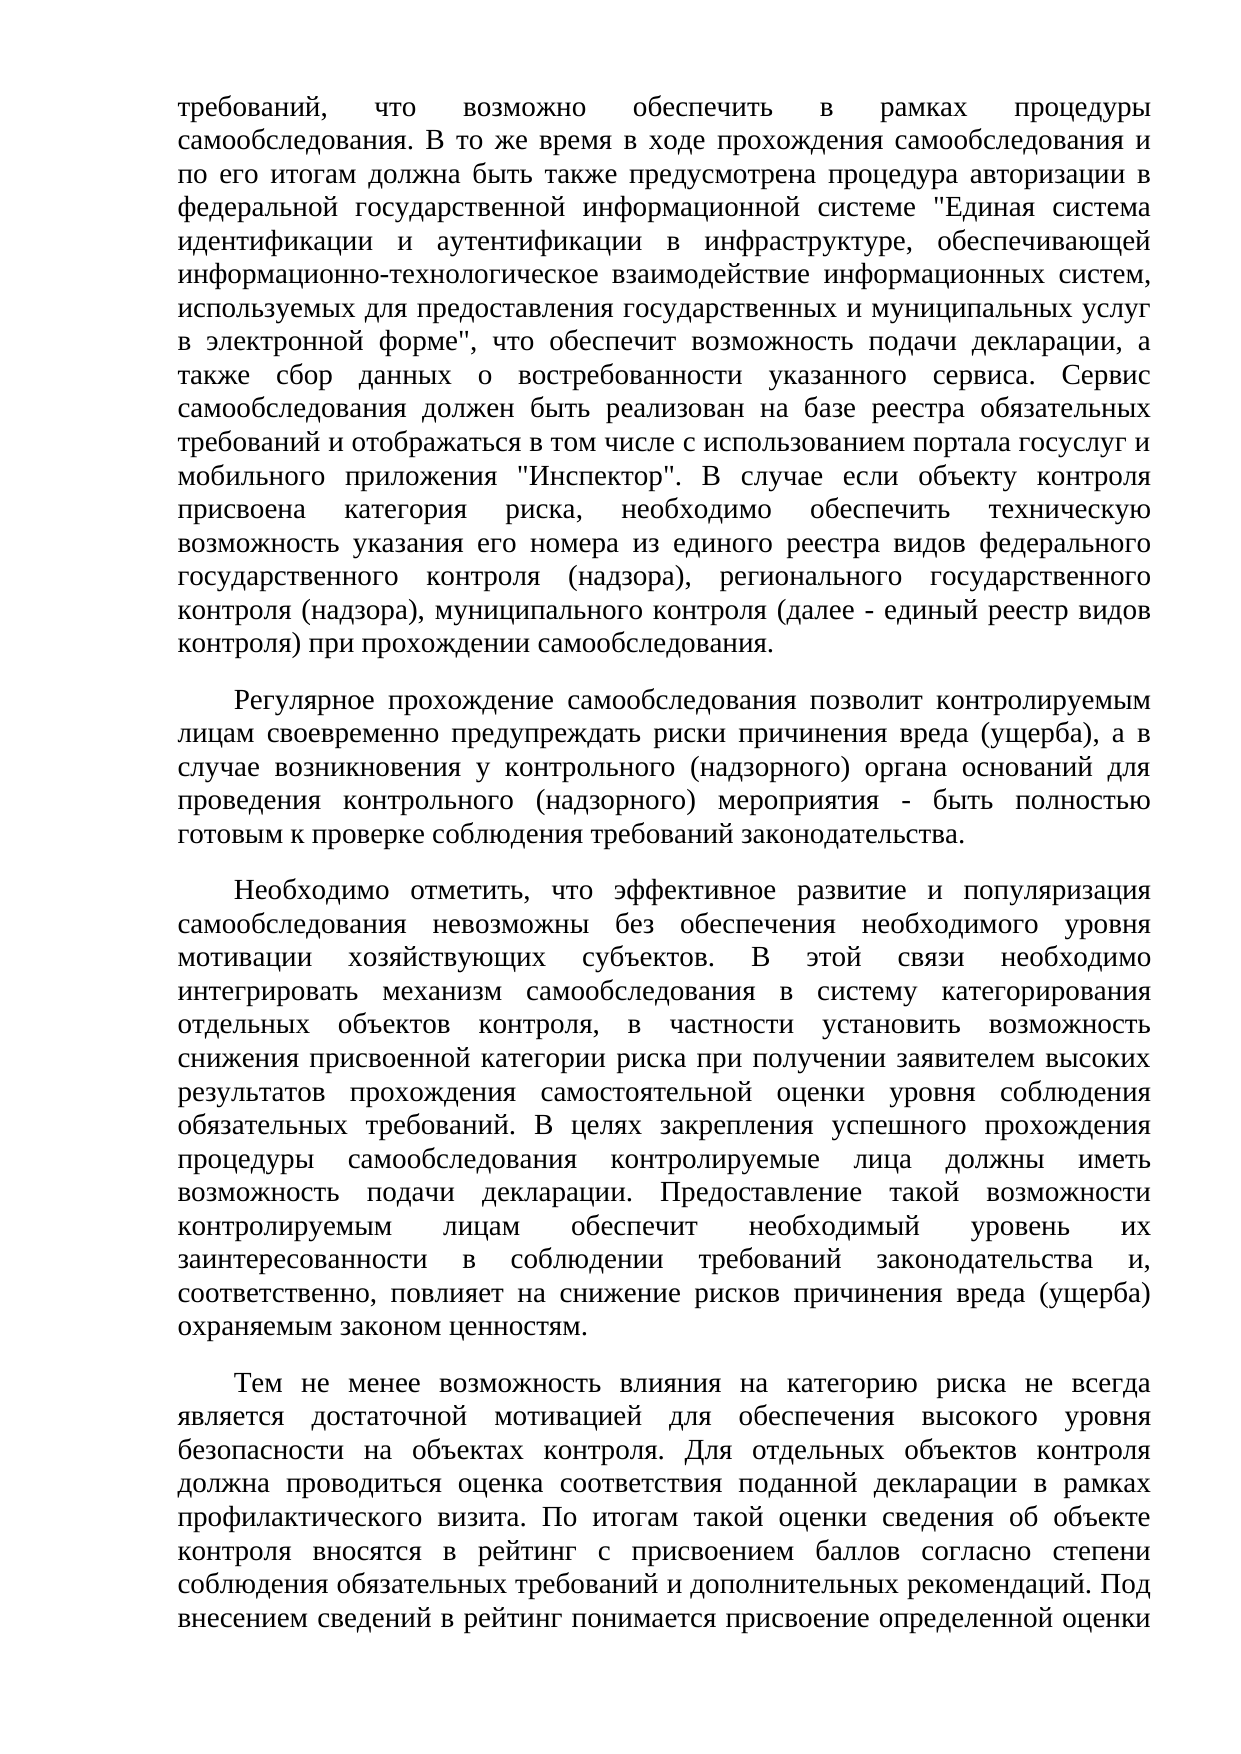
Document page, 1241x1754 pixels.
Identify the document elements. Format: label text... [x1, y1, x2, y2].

text Регулярное прохождение самообследования позволит контролируемым лицам своевременно предупреждать риски причинения вреда (ущерба), а в случае возникновения у контрольного (надзорного) органа оснований для проведения контрольного (надзорного) мероприятия - быть полностью готовым к проверке соблюдения требований законодательства. [177, 682, 1152, 849]
text Необходимо отметить, что эффективное развитие и популяризация самообследования невозможны без обеспечения необходимого уровня мотивации хозяйствующих субъектов. В этой связи необходимо интегрировать механизм самообследования в систему категорирования отдельных объектов контроля, в частности установить возможность снижения присвоенной категории риска при получении заявителем высоких результатов прохождения самостоятельной оценки уровня соблюдения обязательных требований. В целях закрепления успешного прохождения процедуры самообследования контролируемые лица должны иметь возможность подачи декларации. Предоставление такой возможности контролируемым лицам обеспечит необходимый уровень их заинтересованности в соблюдении требований законодательства и, соответственно, повлияет на снижение рисков причинения вреда (ущерба) охраняемым законом ценностям. [177, 872, 1152, 1342]
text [177, 1365, 1152, 1633]
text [177, 89, 1152, 659]
